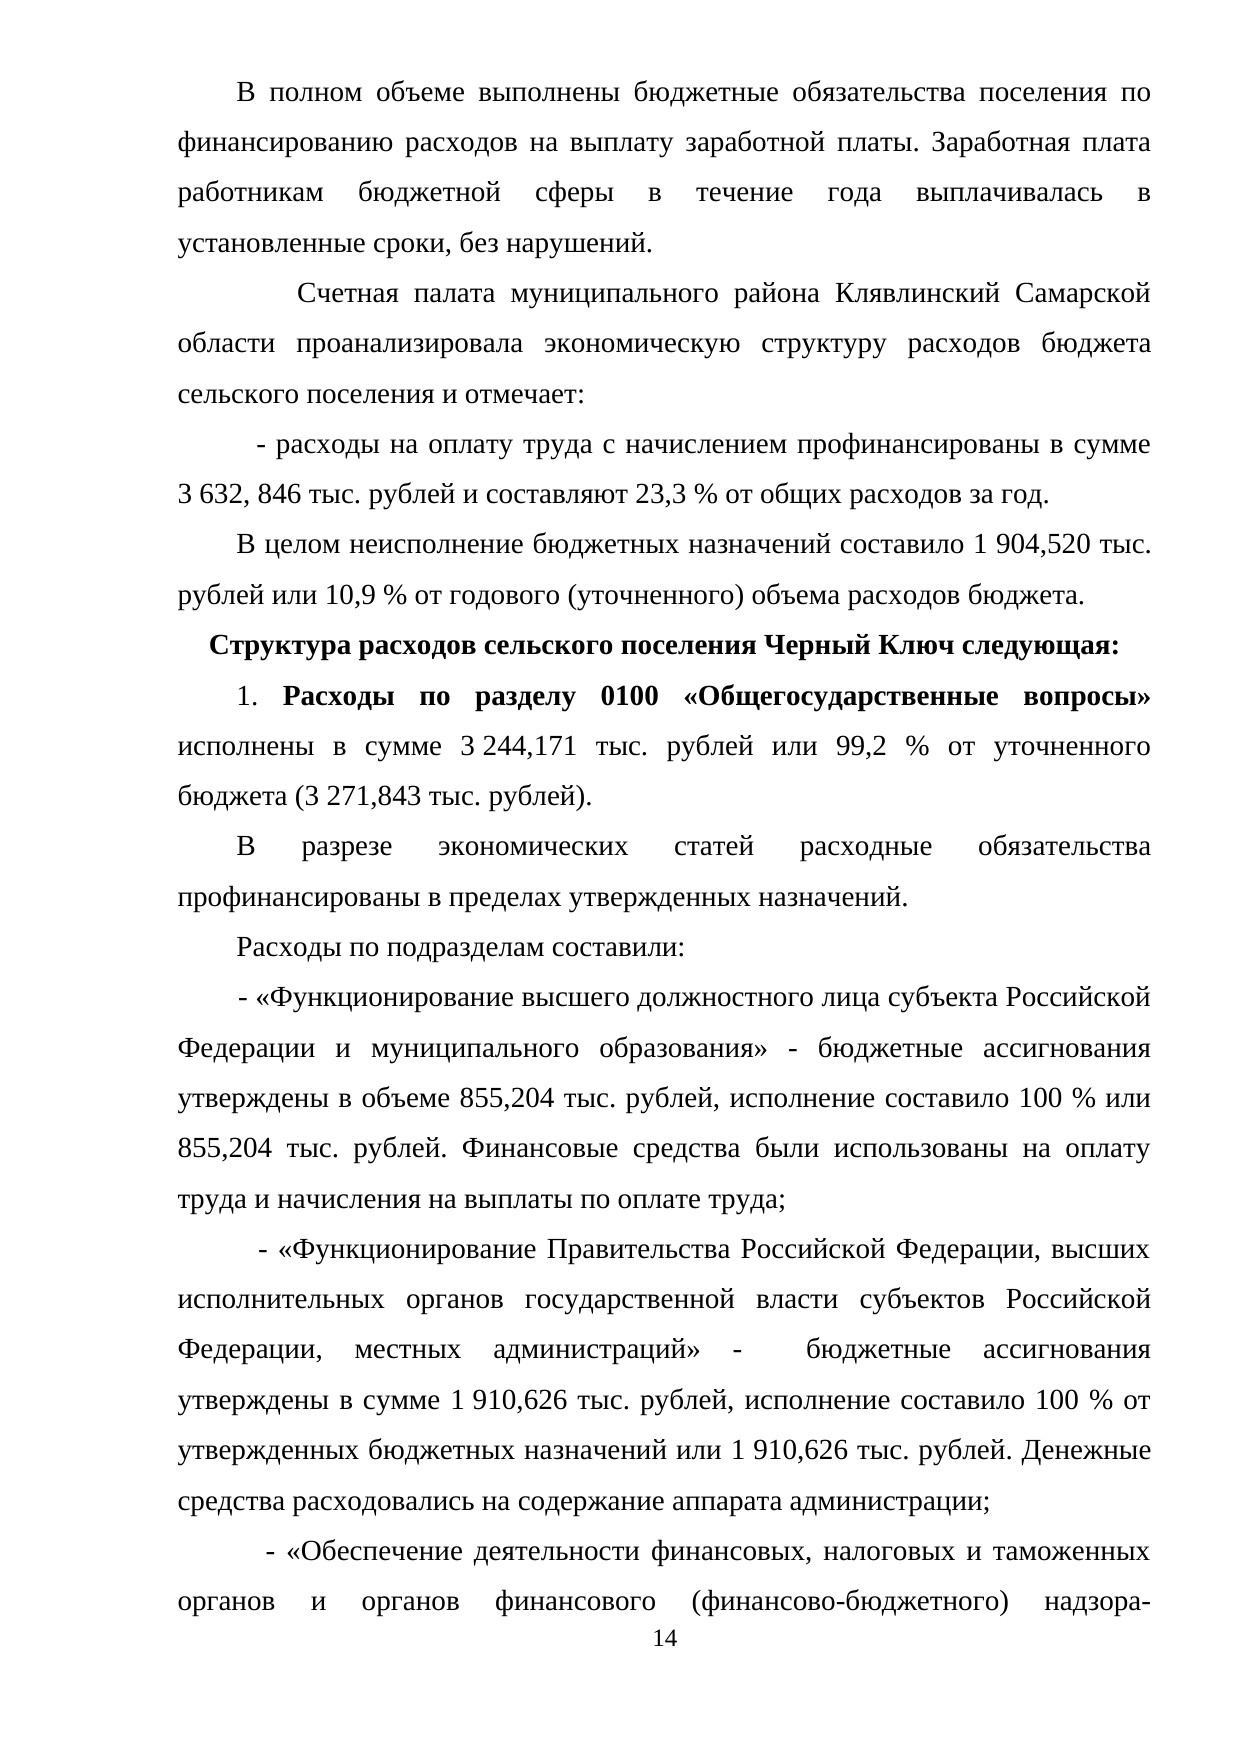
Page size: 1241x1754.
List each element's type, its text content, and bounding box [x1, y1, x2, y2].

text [177, 1533, 1152, 1617]
text В полном объеме выполнены бюджетные обязательства поселения по финансированию расходов на выплату заработной платы. Заработная плата работникам бюджетной сферы в течение года выплачивалась в установленные сроки, без нарушений. [177, 74, 1152, 258]
text Структура расходов сельского поселения Черный Ключ следующая: [177, 627, 1152, 661]
text - «Функционирование Правительства Российской Федерации, высших исполнительных органов государственной власти субъектов Российской Федерации, местных администраций» - бюджетные ассигнования утверждены в сумме 1 910,626 тыс. рублей, исполнение составило 100 % от утвержденных бюджетных назначений или 1 910,626 тыс. рублей. Денежные средства расходовались на содержание аппарата администрации; [177, 1231, 1152, 1516]
text Расходы по подразделам составили: [177, 929, 1152, 963]
text Счетная палата муниципального района Клявлинский Самарской области проанализировала экономическую структуру расходов бюджета сельского поселения и отмечает: [177, 275, 1152, 409]
text В целом неисполнение бюджетных назначений составило 1 904,520 тыс. рублей или 10,9 % от годового (уточненного) объема расходов бюджета. [177, 527, 1152, 611]
text 1. Расходы по разделу 0100 «Общегосударственные вопросы» исполнены в сумме 3 244,171 тыс. рублей или 99,2 % от уточненного бюджета (3 271,843 тыс. рублей). [177, 678, 1152, 812]
text - «Функционирование высшего должностного лица субъекта Российской Федерации и муниципального образования» - бюджетные ассигнования утверждены в объеме 855,204 тыс. рублей, исполнение составило 100 % или 855,204 тыс. рублей. Финансовые средства были использованы на оплату труда и начисления на выплаты по оплате труда; [177, 979, 1152, 1214]
text - расходы на оплату труда с начислением профинансированы в сумме 3 632, 846 тыс. рублей и составляют 23,3 % от общих расходов за год. [177, 426, 1152, 510]
text В разрезе экономических статей расходные обязательства профинансированы в пределах утвержденных назначений. [177, 828, 1152, 912]
